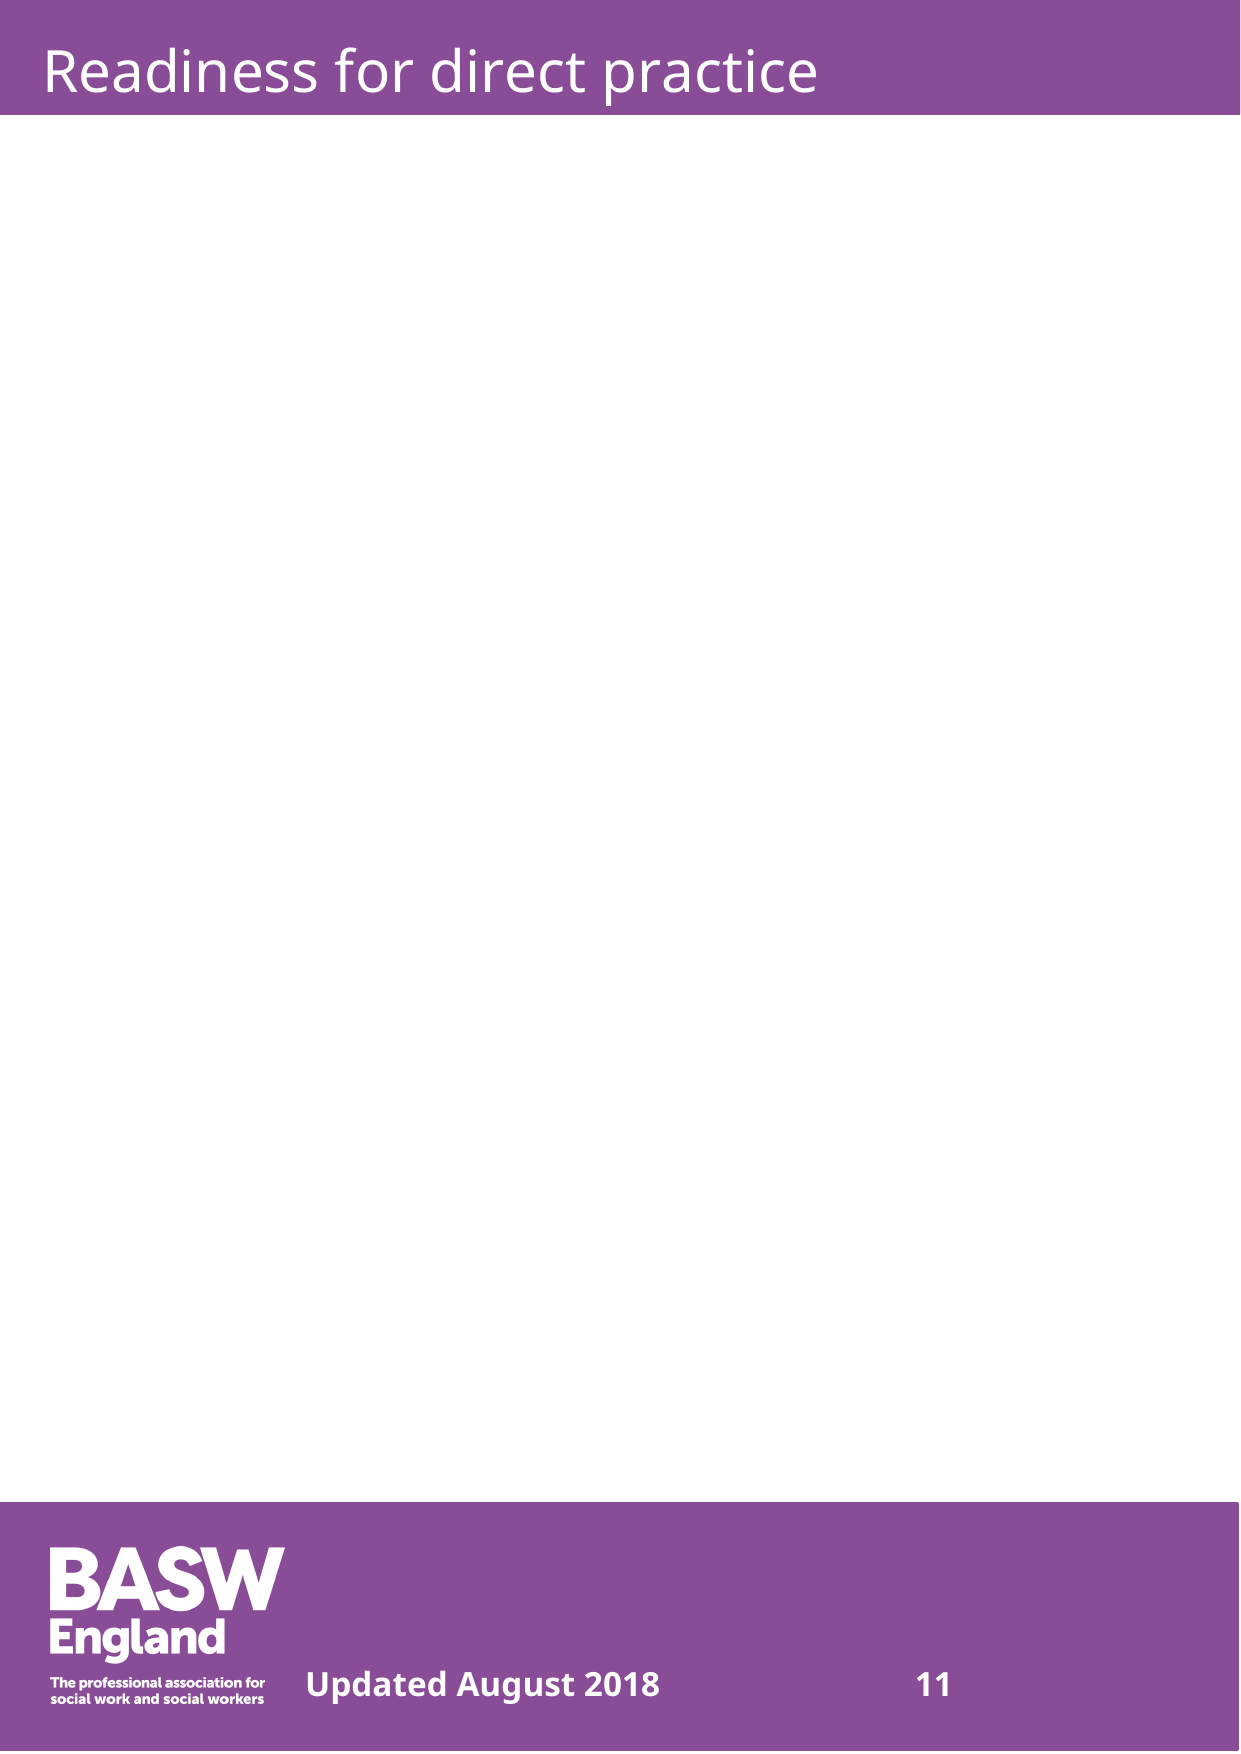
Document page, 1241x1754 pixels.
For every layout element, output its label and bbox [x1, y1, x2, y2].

picture [50, 1546, 285, 1704]
